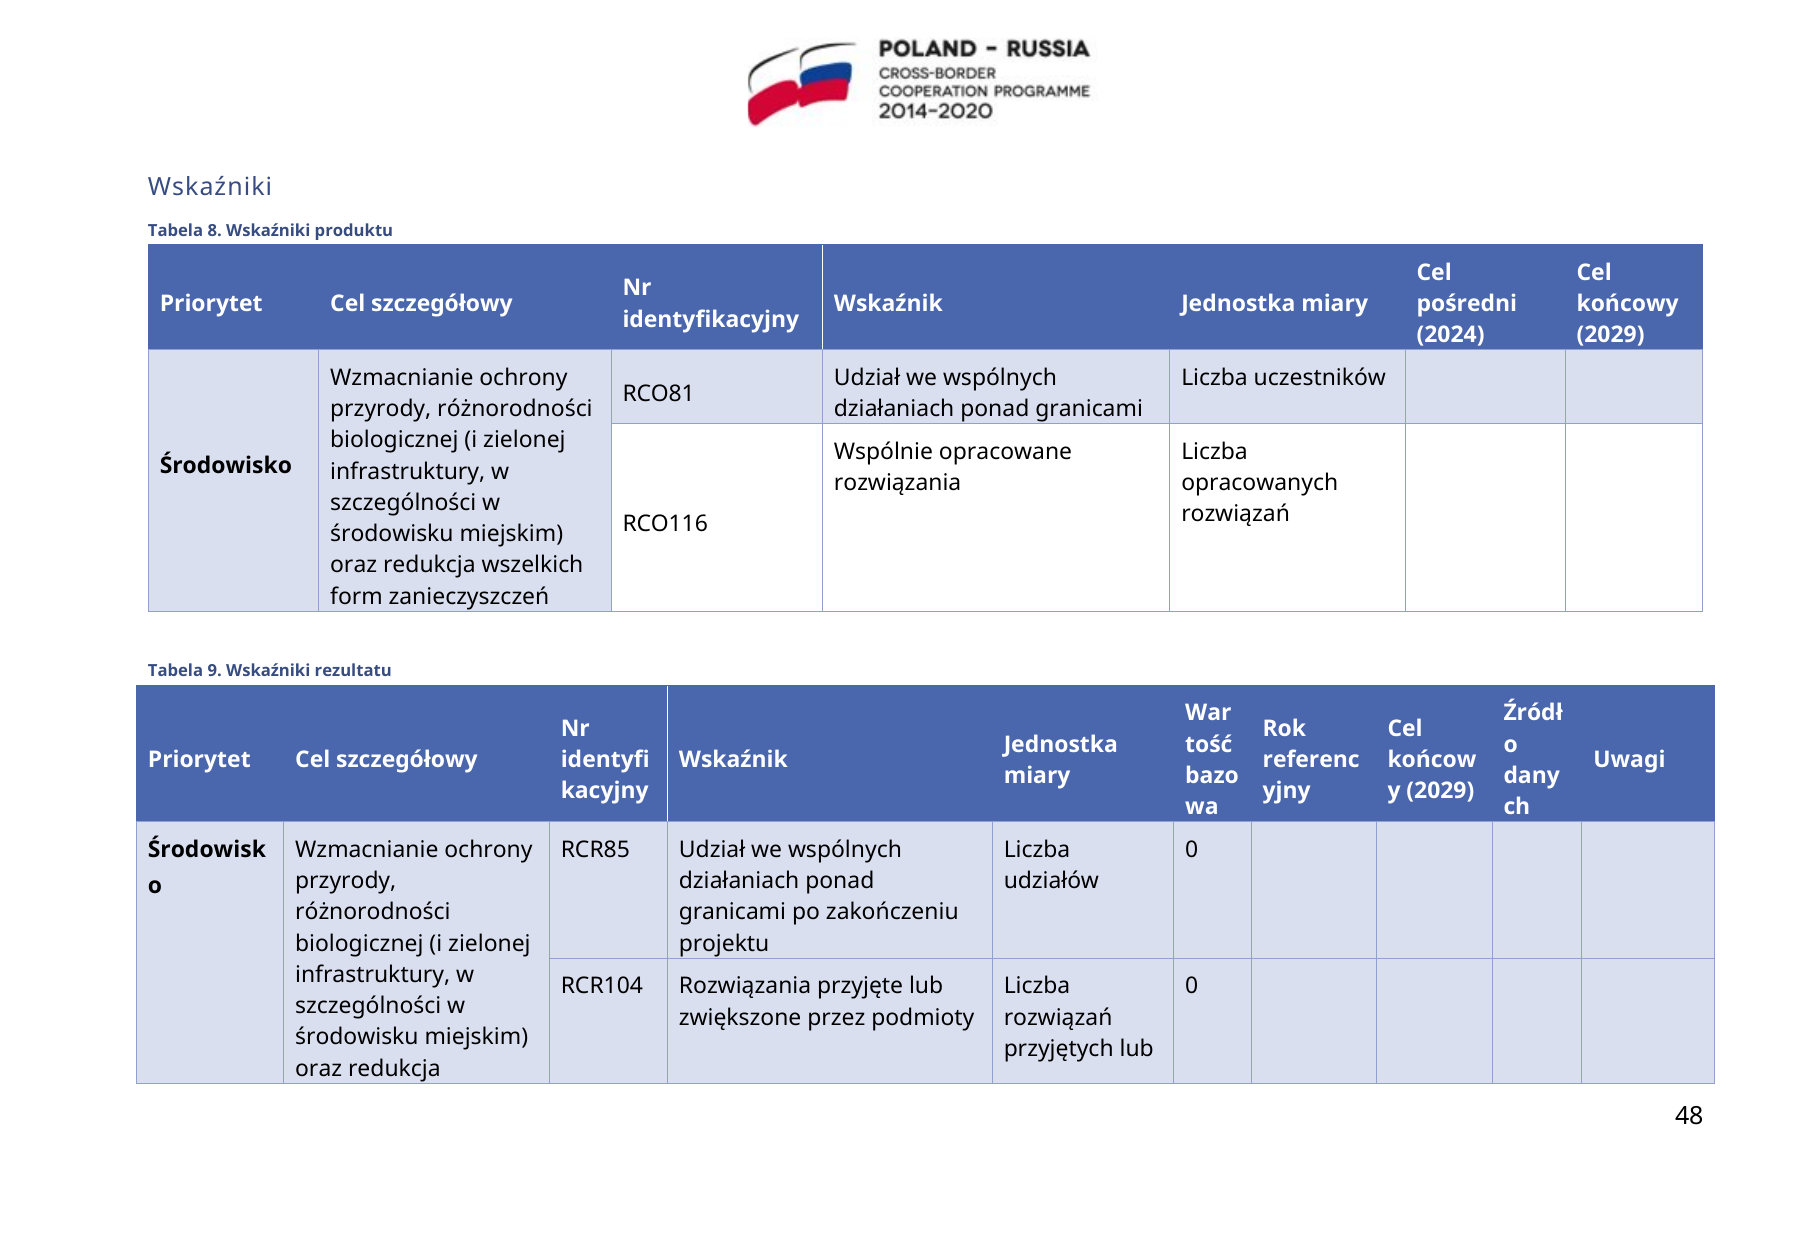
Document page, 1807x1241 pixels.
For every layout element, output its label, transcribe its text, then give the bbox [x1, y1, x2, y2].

table_header Źródło danych [1492, 686, 1582, 821]
table_cell [1566, 424, 1702, 611]
table_header Priorytet [149, 245, 319, 349]
table_header Cel pośredni (2024) [1405, 245, 1565, 349]
table_cell Liczba opracowanych rozwiązań [1170, 424, 1405, 611]
table_cell [1582, 822, 1714, 958]
table_cell Wspólnie opracowane rozwiązania [823, 424, 1169, 611]
table_header Nr identyfikacyjny [611, 245, 822, 349]
table_cell [1377, 959, 1492, 1083]
table_cell Liczba udziałów [993, 822, 1173, 958]
table_cell RCR104 [550, 959, 667, 1083]
table_cell Udział we wspólnych działaniach ponad granicami po zakończeniu projektu [668, 822, 992, 958]
table_header Cel końcowy (2029) [1565, 245, 1702, 349]
table_header Wskaźnik [823, 245, 1170, 349]
table_header Uwagi [1582, 686, 1714, 821]
table_cell [1252, 959, 1376, 1083]
table_cell 0 [1174, 959, 1251, 1083]
table_cell 0 [1174, 822, 1251, 958]
table_cell [1406, 424, 1565, 611]
table_cell [1493, 822, 1581, 958]
table_header Cel szczegółowy [319, 245, 611, 349]
table_header Nr identyfikacyjny [549, 686, 667, 821]
text Tabela 9. Wskaźniki rezultatu [148, 659, 1703, 681]
table_cell [1406, 350, 1565, 423]
table_header Jednostka miary [992, 686, 1174, 821]
table_header Wskaźnik [668, 686, 992, 821]
table_cell RCR85 [550, 822, 667, 958]
table_cell Wzmacnianie ochrony przyrody, różnorodności biologicznej (i zielonej infrastruktury, w szczególności w środowisku miejskim) oraz redukcja wszelkich form zanieczyszczeń [284, 822, 549, 1083]
table_cell Środowisko [137, 822, 283, 1083]
table_cell Wzmacnianie ochrony przyrody, różnorodności biologicznej (i zielonej infrastruktury, w szczególności w środowisku miejskim) oraz redukcja wszelkich form zanieczyszczeń [319, 350, 611, 611]
table_header Cel szczegółowy [284, 686, 549, 821]
text Tabela 8. Wskaźniki produktu [148, 218, 1703, 241]
subtitle Wskaźniki [148, 168, 1703, 203]
table_cell [1377, 822, 1492, 958]
table_cell RCO81 [612, 350, 822, 423]
table_cell [1252, 822, 1376, 958]
table_header Priorytet [137, 686, 284, 821]
table_cell RCO116 [612, 424, 822, 611]
table_header Jednostka miary [1170, 245, 1405, 349]
table_header Cel końcowy (2029) [1376, 686, 1492, 821]
table_cell [1566, 350, 1702, 423]
table_cell Środowisko [149, 350, 318, 611]
table_cell Liczba uczestników [1170, 350, 1405, 423]
table_cell Liczba rozwiązań przyjętych lub zwiększonych [993, 959, 1173, 1083]
table_cell Rozwiązania przyjęte lub zwiększone przez podmioty [668, 959, 992, 1083]
table_cell Udział we wspólnych działaniach ponad granicami [823, 350, 1169, 423]
table_header Rok referencyjny [1251, 686, 1376, 821]
table_header Wartość bazowa [1174, 686, 1251, 821]
table_cell [1582, 959, 1714, 1083]
table_cell [1493, 959, 1581, 1083]
picture [747, 25, 1104, 136]
